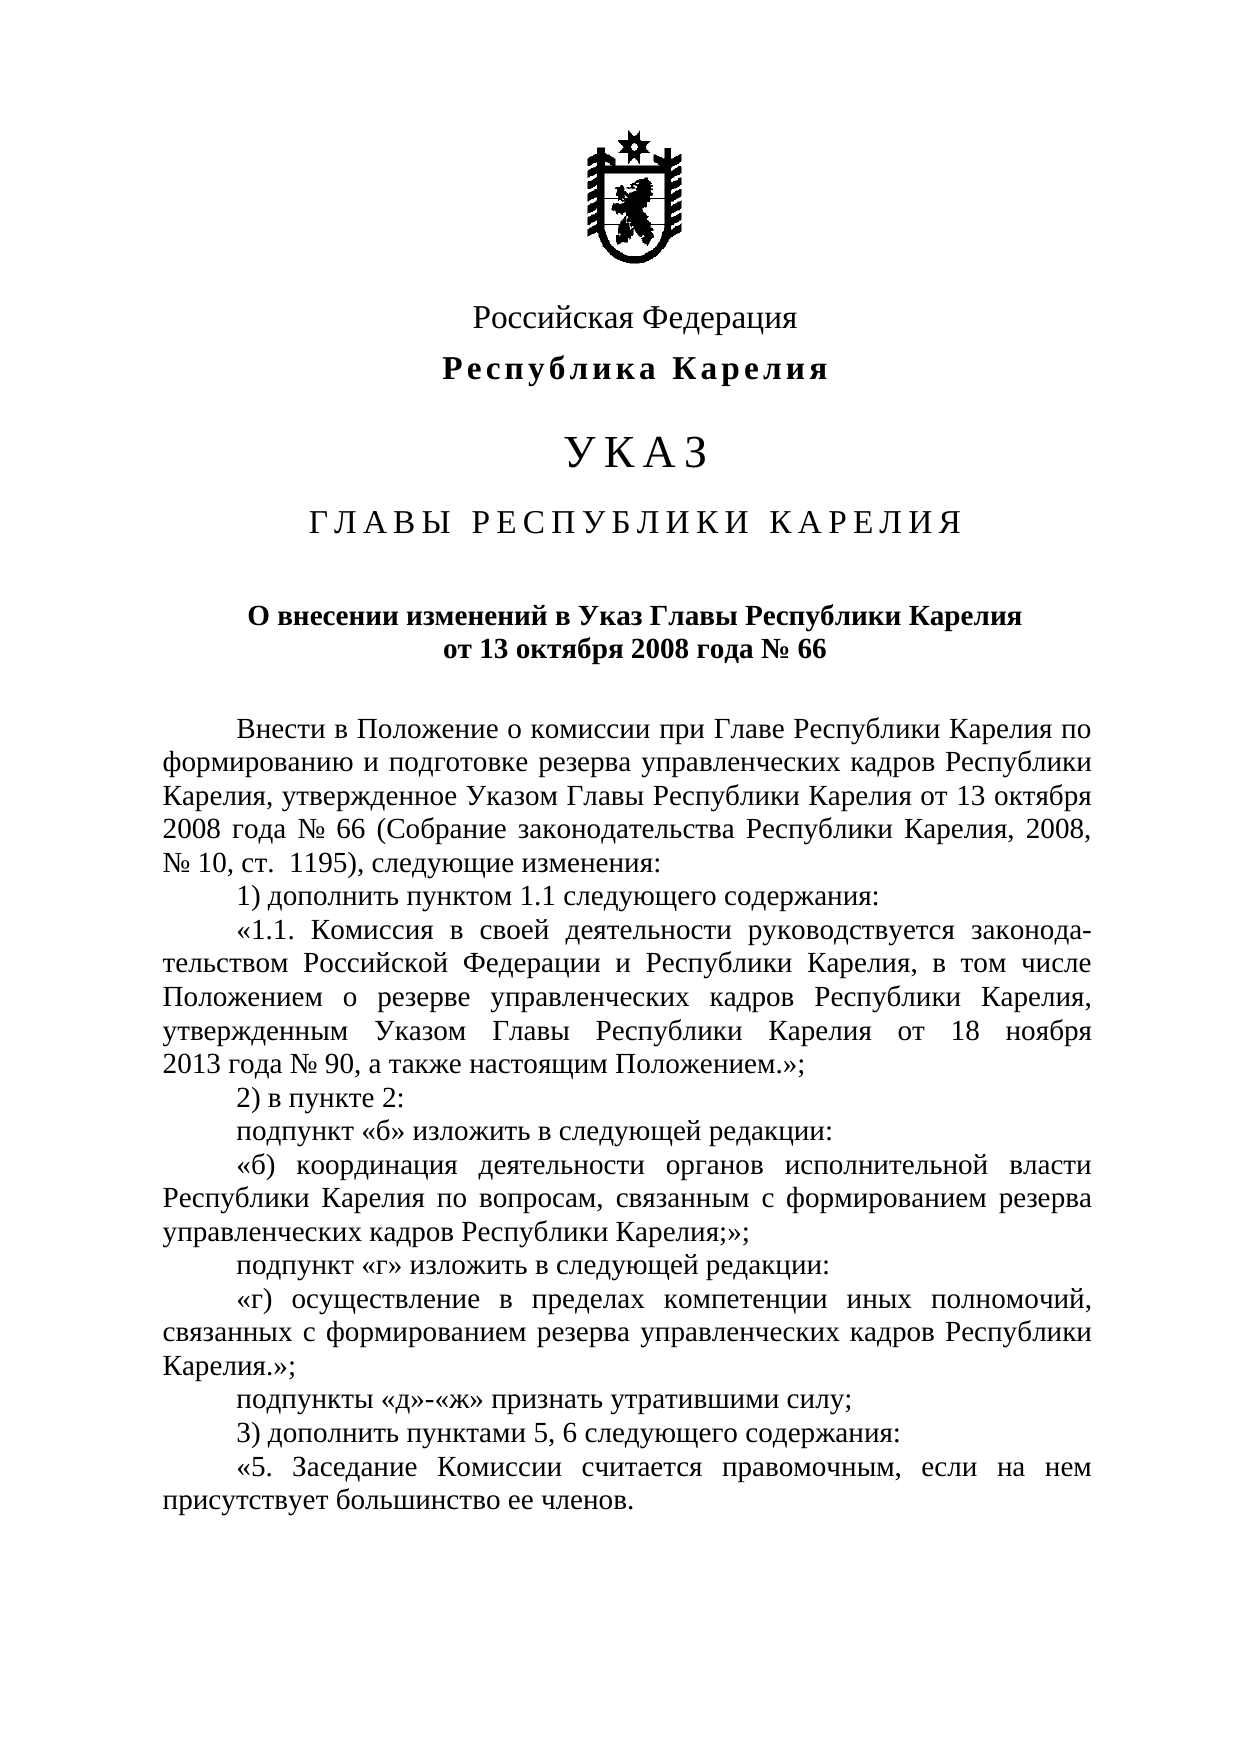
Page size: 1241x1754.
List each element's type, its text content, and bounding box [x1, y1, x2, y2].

text 2) в пункте 2: [162, 1080, 1093, 1113]
text подпункт «г» изложить в следующей редакции: [162, 1247, 1093, 1281]
text 3) дополнить пунктами 5, 6 следующего содержания: [162, 1415, 1093, 1449]
subtitle ГЛАВЫ РЕСПУБЛИКИ КАРЕЛИЯ [162, 502, 1107, 540]
text «1.1. Комиссия в своей деятельности руководствуется законода-тельством Российской Федерации и Республики Карелия, в том числе Положением о резерве управленческих кадров Республики Карелия, утвержденным Указом Главы Республики Карелия от 18 ноября 2013 года № 90, а также настоящим Положением.»; [162, 912, 1093, 1080]
text Внести в Положение о комиссии при Главе Республики Карелия по формированию и подготовке резерва управленческих кадров Республики Карелия, утвержденное Указом Главы Республики Карелия от 13 октября 2008 года № 66 (Собрание законодательства Республики Карелия, 2008, № 10, ст. 1195), следующие изменения: [162, 711, 1093, 878]
text О внесении изменений в Указ Главы Республики Карелия [162, 598, 1107, 631]
text «г) осуществление в пределах компетенции иных полномочий, связанных с формированием резерва управленческих кадров Республики Карелия.»; [162, 1281, 1093, 1382]
text «б) координация деятельности органов исполнительной власти Республики Карелия по вопросам, связанным с формированием резерва управленческих кадров Республики Карелия;»; [162, 1147, 1093, 1247]
subtitle УКАЗ [162, 424, 1107, 477]
subtitle Республика Карелия [162, 348, 1107, 387]
text подпункты «д»-«ж» признать утратившими силу; [162, 1382, 1093, 1415]
text от 13 октября 2008 года № 66 [162, 631, 1107, 665]
subtitle Российская Федерация [162, 297, 1107, 336]
text «5. Заседание Комиссии считается правомочным, если на нем присутствует большинство ее членов. [162, 1449, 1093, 1516]
picture [570, 118, 699, 285]
text подпункт «б» изложить в следующей редакции: [162, 1113, 1093, 1147]
text 1) дополнить пунктом 1.1 следующего содержания: [162, 878, 1093, 912]
